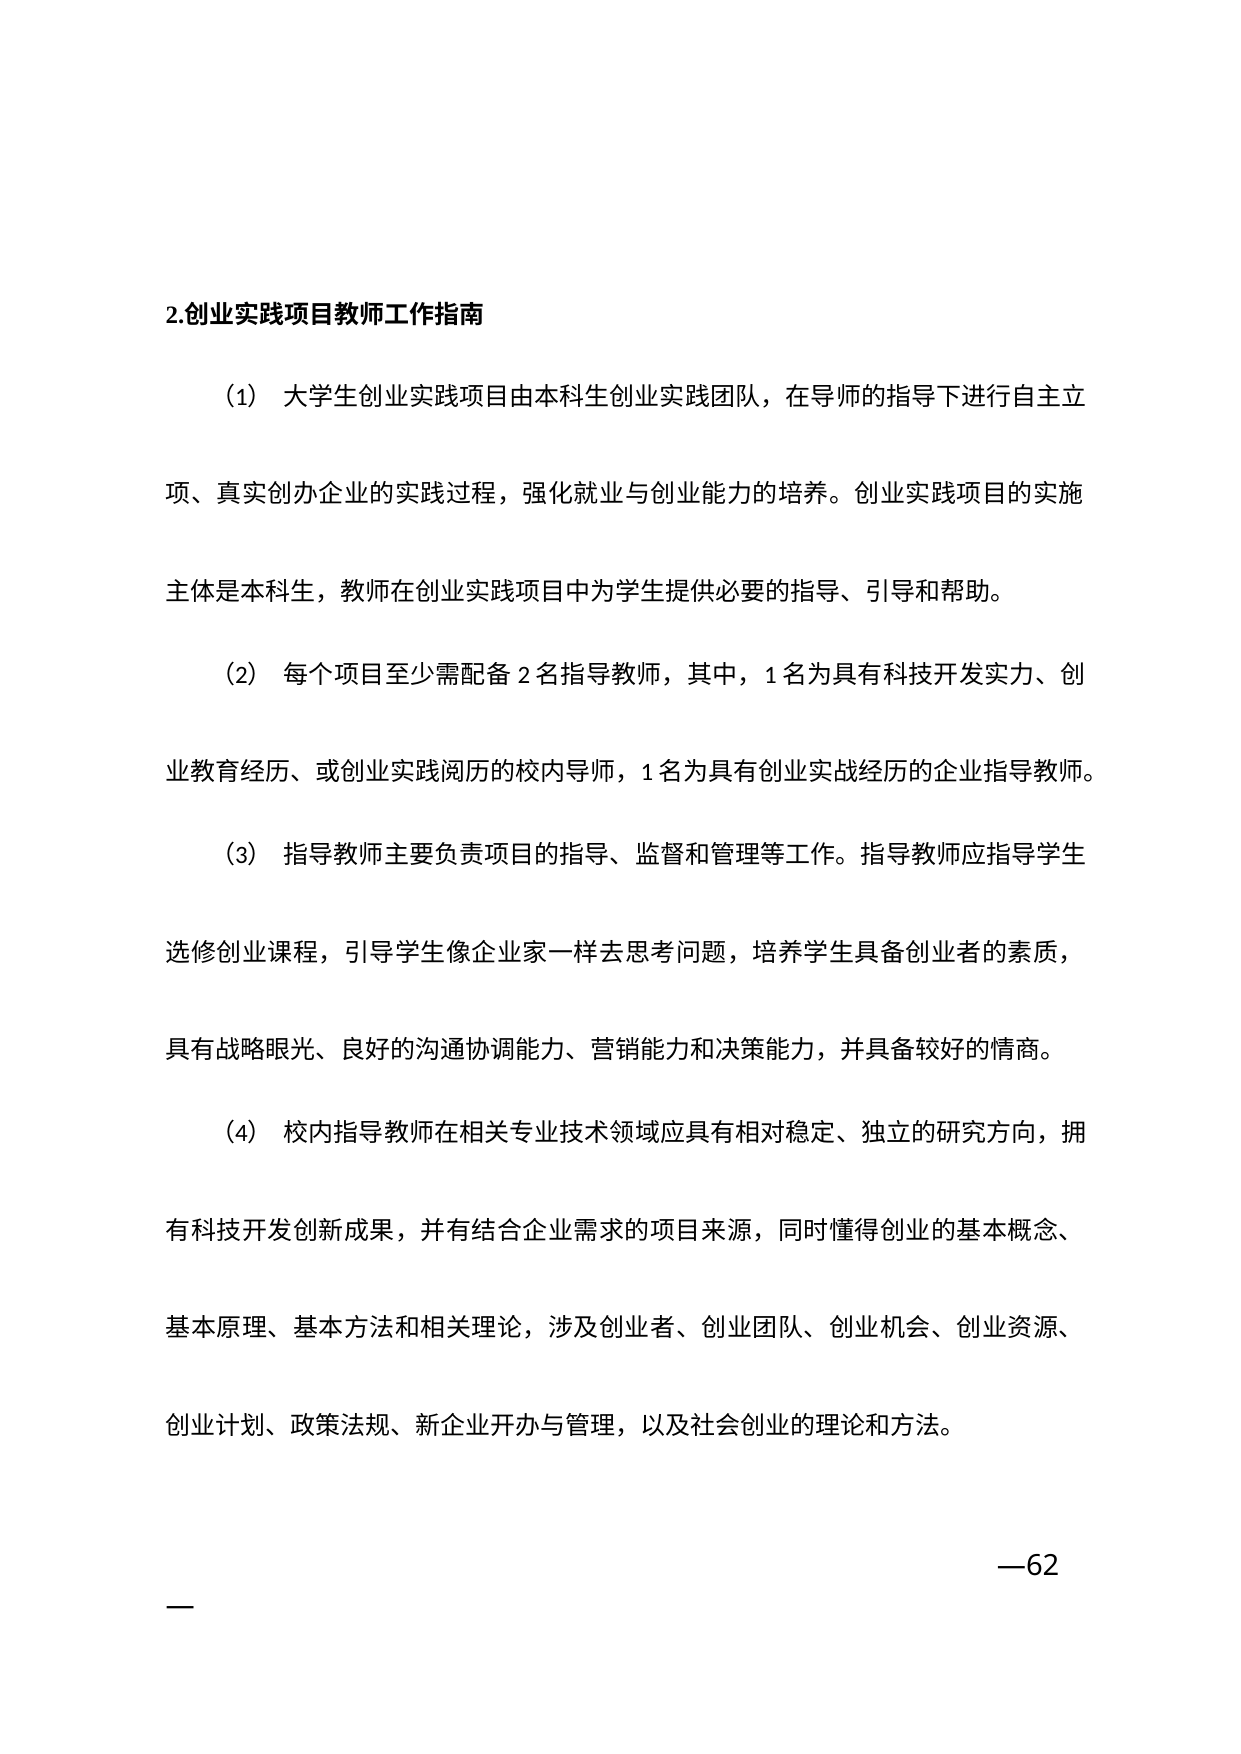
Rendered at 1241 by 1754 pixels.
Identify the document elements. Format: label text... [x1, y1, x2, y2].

list 指导教师主要负责项目的指导、监督和管理等工作。指导教师应指导学生选修创业课程，引导学生像企业家一样去思考问题，培养学生具备创业者的素质，具有战略眼光、良好的沟通协调能力、营销能力和决策能力，并具备较好的情商。 [165, 820, 1087, 1080]
subtitle 2.创业实践项目教师工作指南 [165, 280, 1087, 345]
list 大学生创业实践项目由本科生创业实践团队，在导师的指导下进行自主立项、真实创办企业的实践过程，强化就业与创业能力的培养。创业实践项目的实施主体是本科生，教师在创业实践项目中为学生提供必要的指导、引导和帮助。 [165, 362, 1087, 622]
list 校内指导教师在相关专业技术领域应具有相对稳定、独立的研究方向，拥有科技开发创新成果，并有结合企业需求的项目来源，同时懂得创业的基本概念、基本原理、基本方法和相关理论，涉及创业者、创业团队、创业机会、创业资源、创业计划、政策法规、新企业开办与管理，以及社会创业的理论和方法。 [165, 1098, 1087, 1456]
list 每个项目至少需配备2名指导教师，其中，1名为具有科技开发实力、创业教育经历、或创业实践阅历的校内导师，1名为具有创业实战经历的企业指导教师。 [165, 640, 1087, 802]
